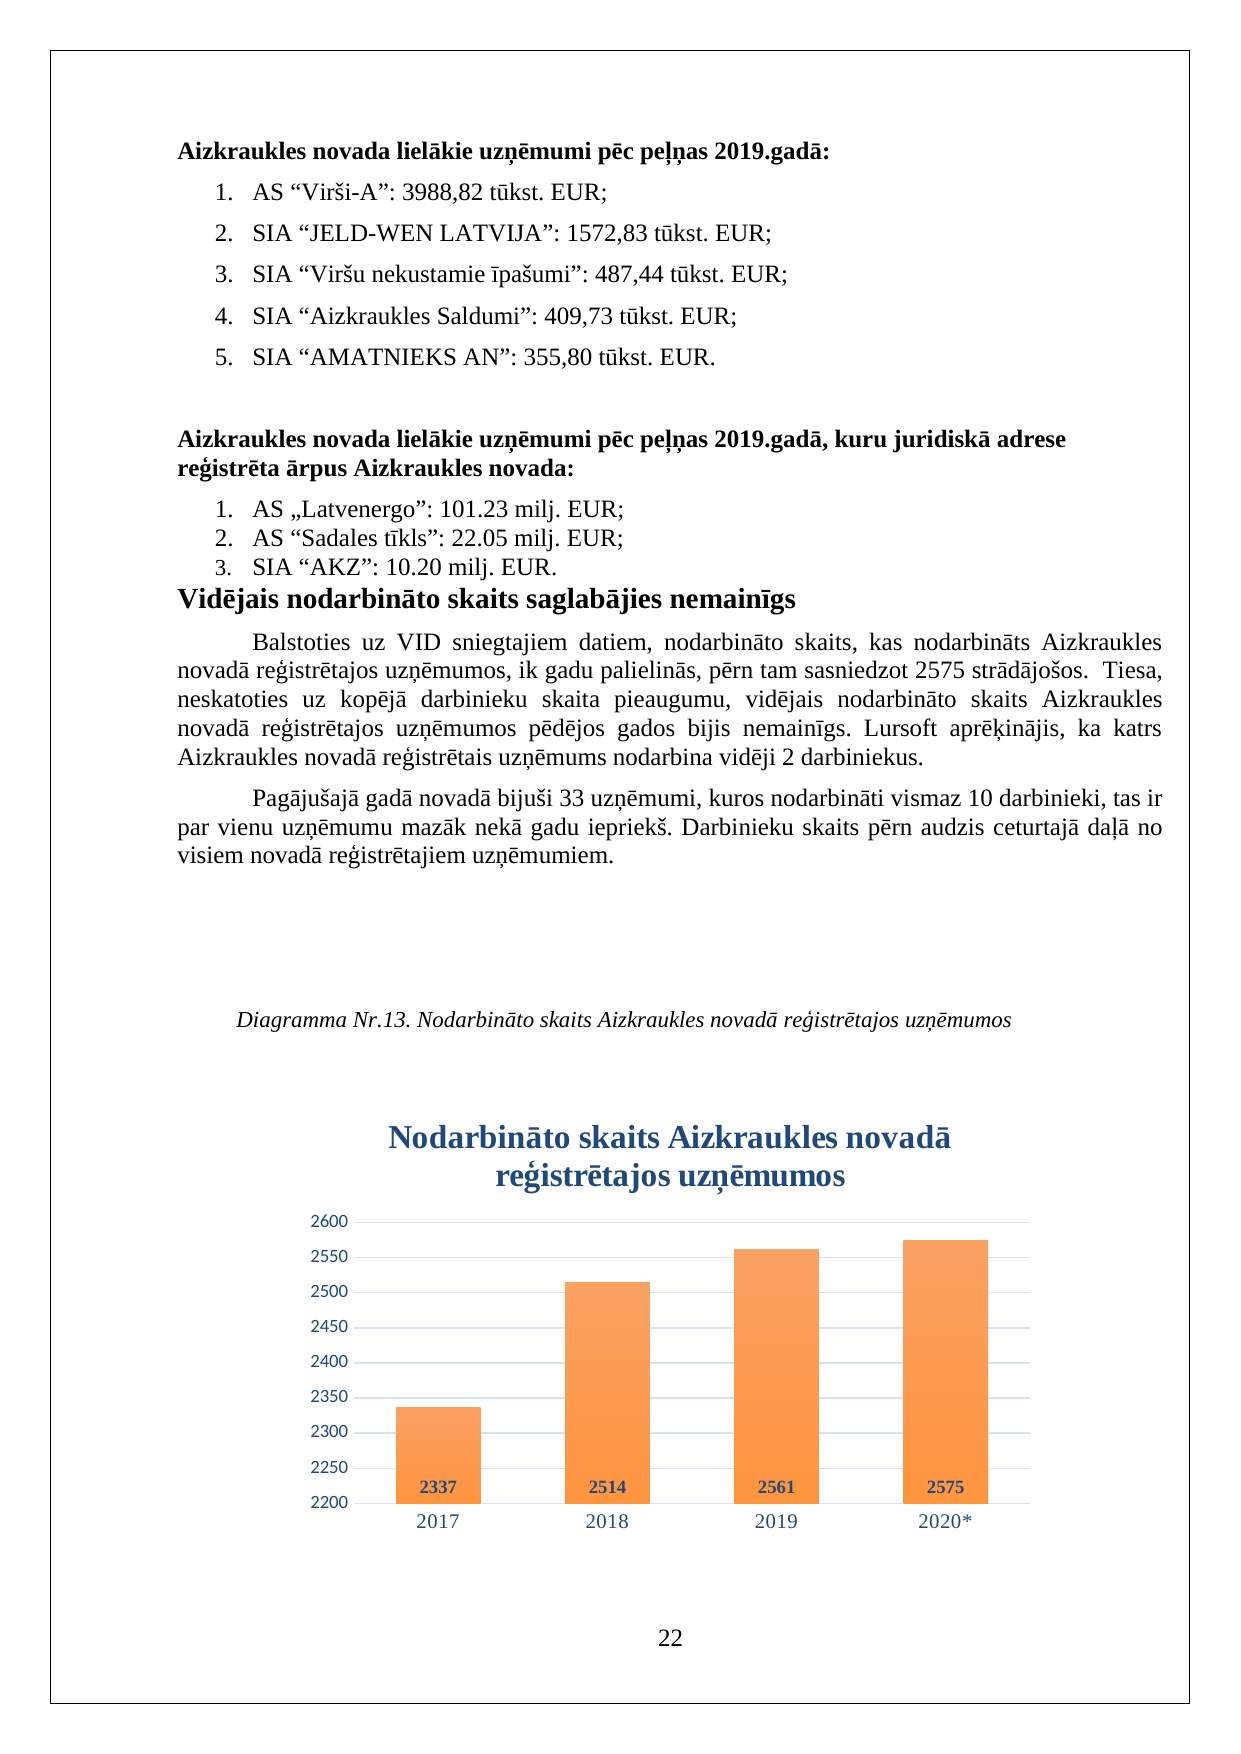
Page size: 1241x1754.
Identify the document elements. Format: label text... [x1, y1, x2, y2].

list SIA “AKZ”: 10.20 milj. EUR. [214, 552, 1163, 581]
list SIA “AMATNIEKS AN”: 355,80 tūkst. EUR. [214, 342, 1163, 371]
list SIA “JELD-WEN LATVIJA”: 1572,83 tūkst. EUR; [214, 218, 1163, 247]
text Vidējais nodarbināto skaits saglabājies nemainīgs [177, 581, 1163, 614]
text Diagramma Nr.13. Nodarbināto skaits Aizkraukles novadā reģistrētajos uzņēmumos [177, 1006, 1163, 1032]
text Aizkraukles novada lielākie uzņēmumi pēc peļņas 2019.gadā, kuru juridiskā adrese reģistrēta ārpus Aizkraukles novada: [177, 424, 1163, 482]
list AS “Virši-A”: 3988,82 tūkst. EUR; [214, 177, 1163, 206]
list AS „Latvenergo”: 101.23 milj. EUR; [214, 494, 1163, 523]
list SIA “Aizkraukles Saldumi”: 409,73 tūkst. EUR; [214, 301, 1163, 329]
text Pagājušajā gadā novadā bijuši 33 uzņēmumi, kuros nodarbināti vismaz 10 darbinieki, tas ir par vienu uzņēmumu mazāk nekā gadu iepriekš. Darbinieku skaits pērn audzis ceturtajā daļā no visiem novadā reģistrētajiem uzņēmumiem. [177, 783, 1163, 869]
list AS “Sadales tīkls”: 22.05 milj. EUR; [214, 523, 1163, 552]
list SIA “Viršu nekustamie īpašumi”: 487,44 tūkst. EUR; [214, 259, 1163, 288]
text Aizkraukles novada lielākie uzņēmumi pēc peļņas 2019.gadā: [177, 136, 1163, 164]
text Balstoties uz VID sniegtajiem datiem, nodarbināto skaits, kas nodarbināts Aizkraukles novadā reģistrētajos uzņēmumos, ik gadu palielinās, pērn tam sasniedzot 2575 strādājošos. Tiesa, neskatoties uz kopējā darbinieku skaita pieaugumu, vidējais nodarbināto skaits Aizkraukles novadā reģistrētajos uzņēmumos pēdējos gados bijis nemainīgs. Lursoft aprēķinājis, ka katrs Aizkraukles novadā reģistrētais uzņēmums nodarbina vidēji 2 darbiniekus. [177, 627, 1163, 771]
